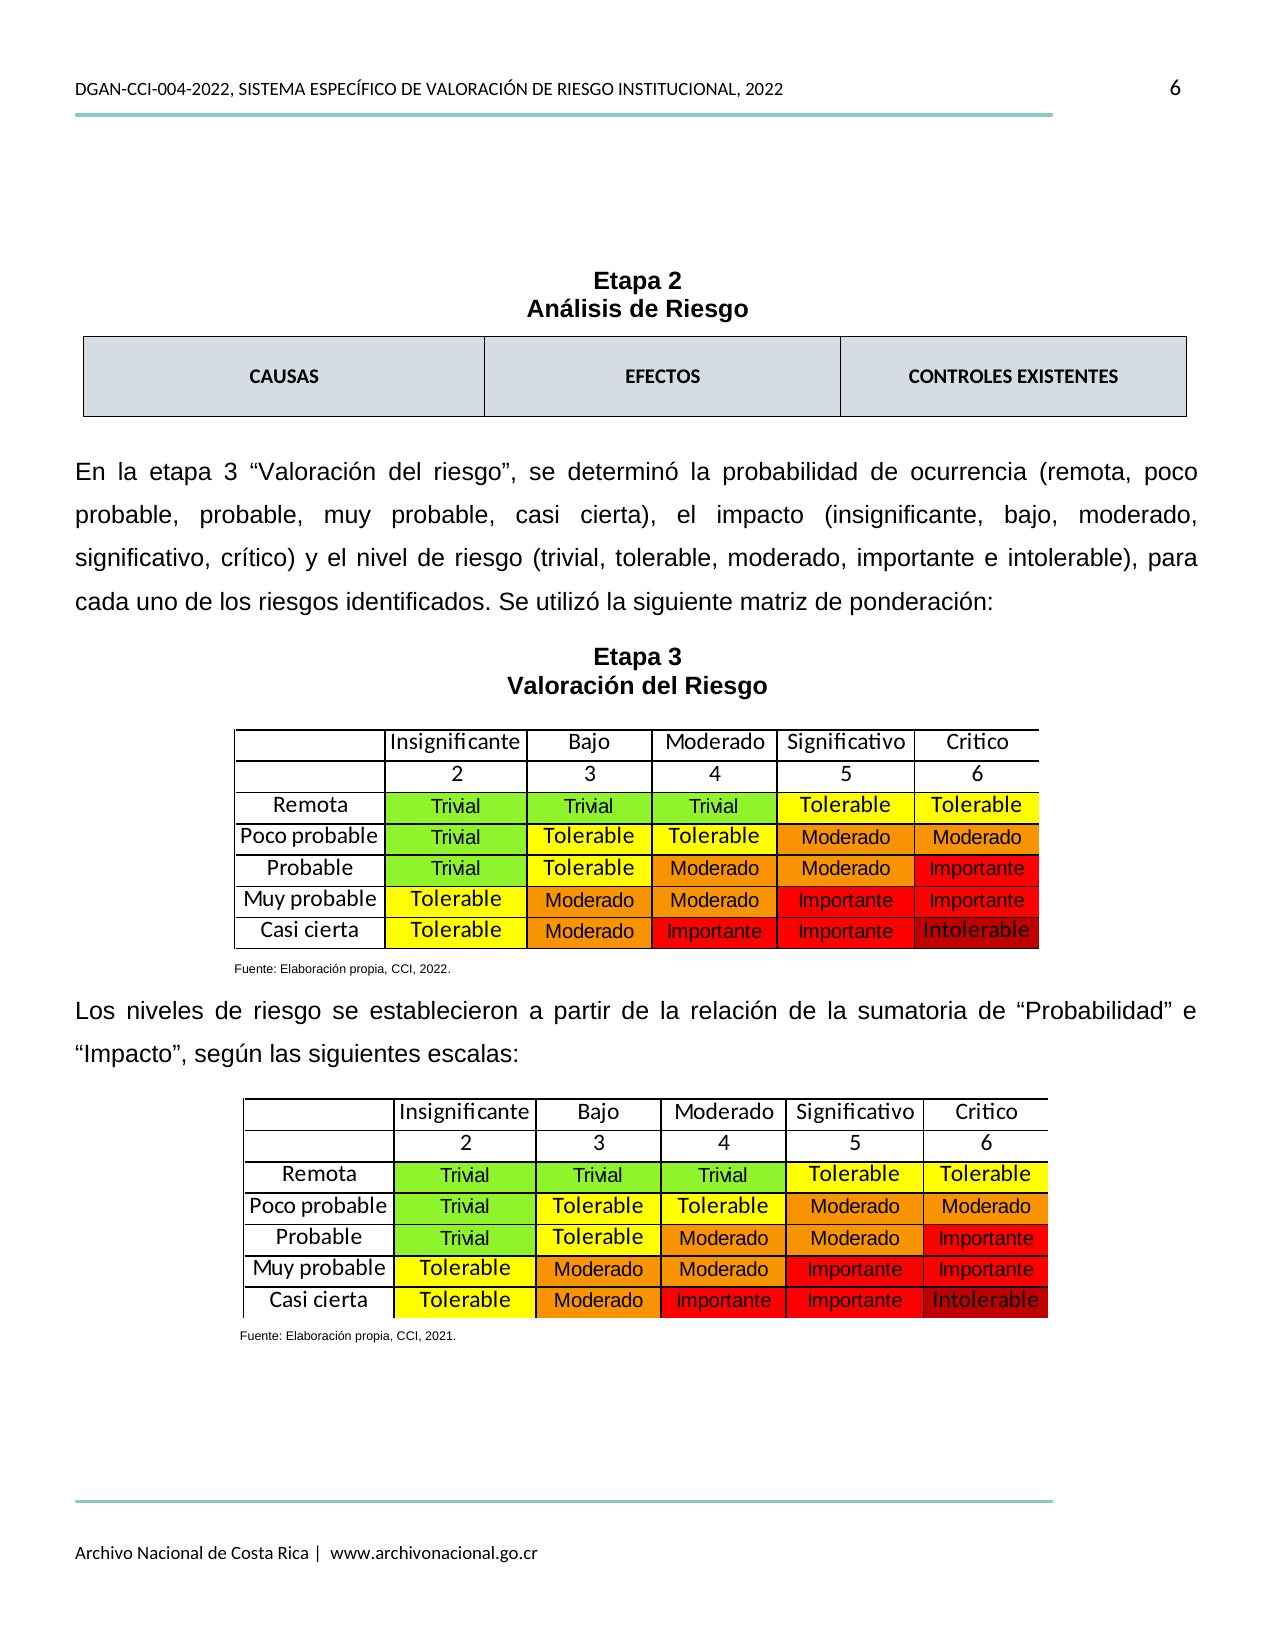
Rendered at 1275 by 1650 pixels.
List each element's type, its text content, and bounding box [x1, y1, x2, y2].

text Valoración del Riesgo [75, 671, 1200, 700]
text Fuente: Elaboración propia, CCI, 2022. [75, 962, 1200, 977]
text Etapa 2 [75, 266, 1200, 294]
table_header CAUSAS [84, 337, 484, 416]
picture [75, 113, 1054, 117]
text Etapa 3 [75, 642, 1200, 671]
table_header CONTROLES EXISTENTES [841, 337, 1186, 416]
text En la etapa 3 “Valoración del riesgo”, se determinó la probabilidad de ocurrencia (remota, poco probable, probable, muy probable, casi cierta), el impacto (insignificante, bajo, moderado, significativo, crítico) y el nivel de riesgo (trivial, tolerable, moderado, importante e intolerable), para cada uno de los riesgos identificados. Se utilizó la siguiente matriz de ponderación: [75, 457, 1200, 615]
text Fuente: Elaboración propia, CCI, 2021. [222, 1329, 1200, 1343]
text Análisis de Riesgo [75, 294, 1200, 323]
table_header EFECTOS [485, 337, 840, 416]
text Los niveles de riesgo se establecieron a partir de la relación de la sumatoria de “Probabilidad” e “Impacto”, según las siguientes escalas: [75, 996, 1200, 1068]
